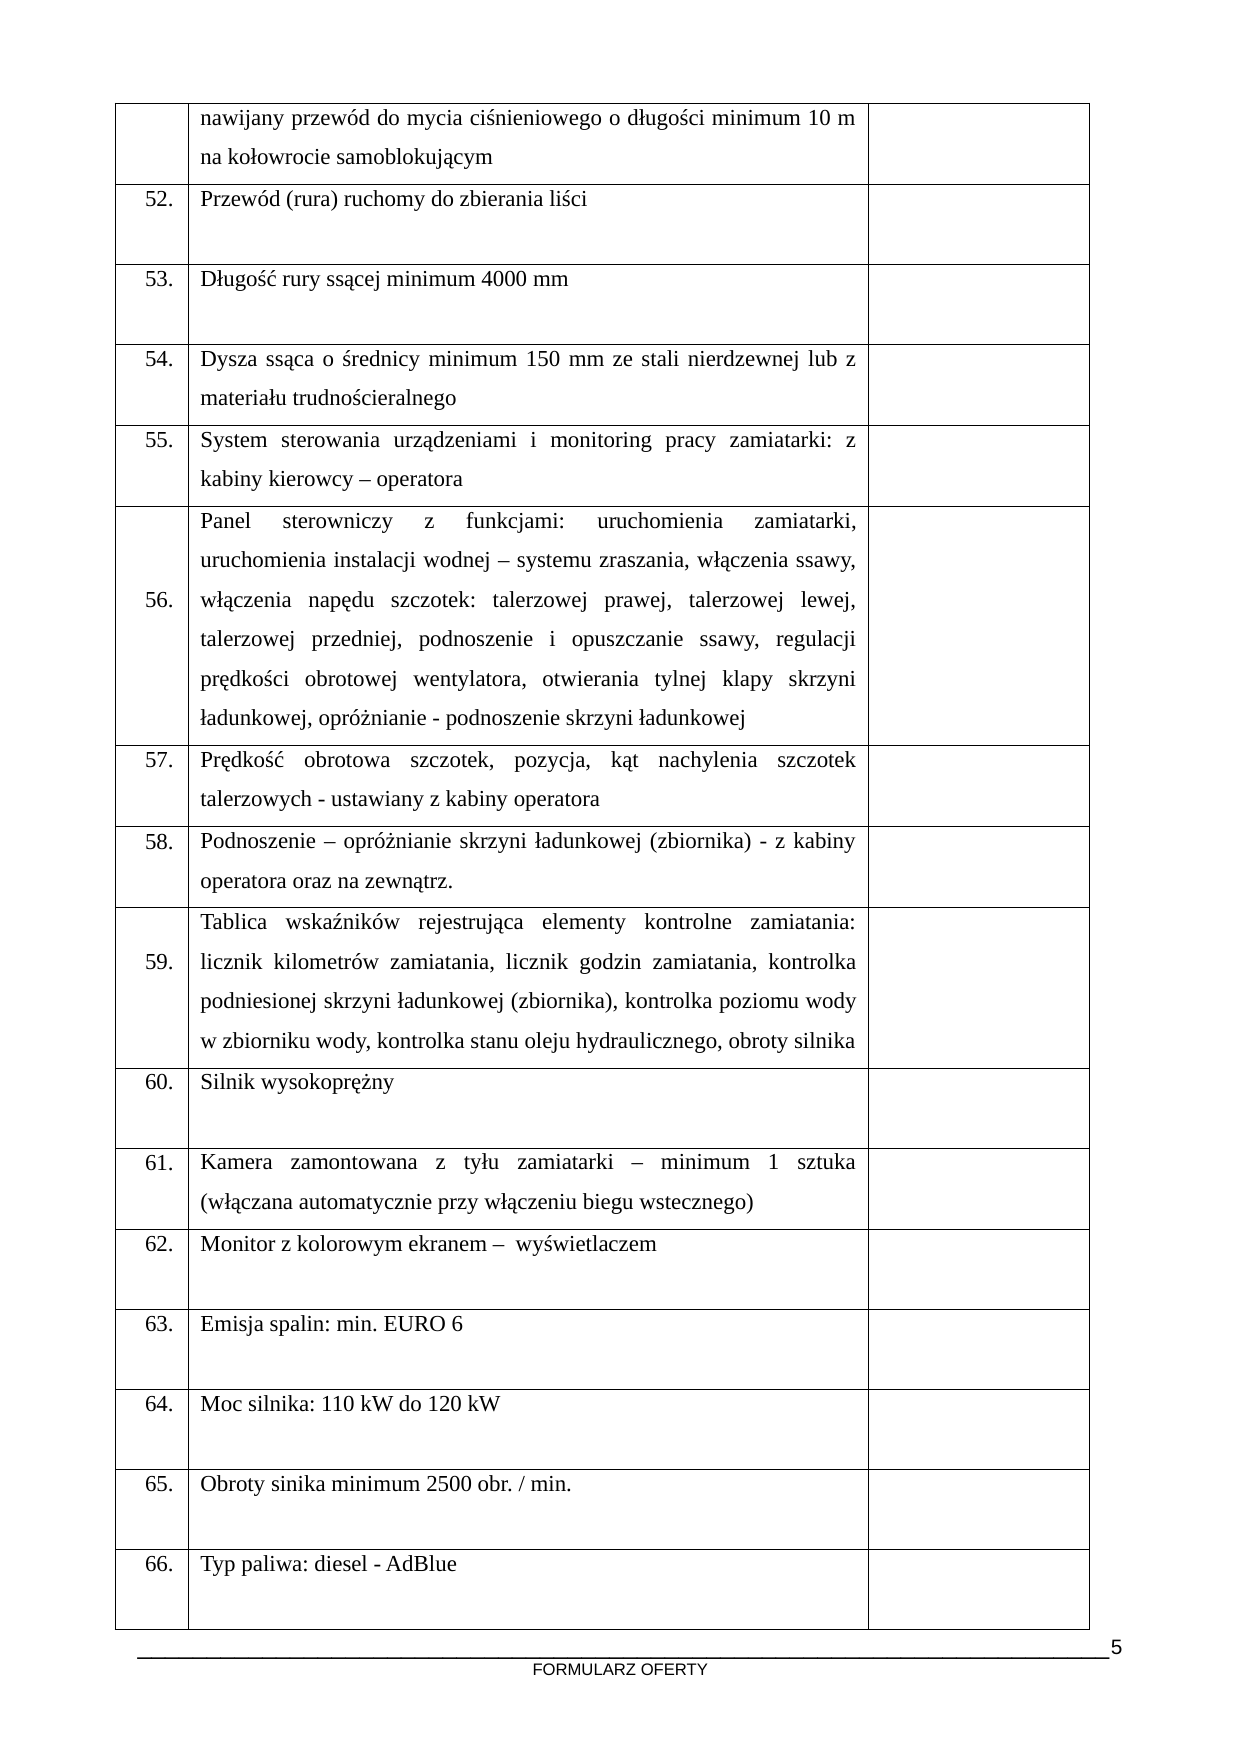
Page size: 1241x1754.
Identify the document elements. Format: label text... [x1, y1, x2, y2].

table_cell [869, 827, 1089, 907]
table_cell [116, 426, 188, 506]
table_cell [116, 746, 188, 826]
table_cell [116, 1470, 188, 1548]
table_cell Emisja spalin: min. EURO 6 [189, 1310, 868, 1388]
table_cell [116, 507, 188, 745]
table_cell System sterowania urządzeniami i monitoring pracy zamiatarki: z kabiny kierowcy – operatora [189, 426, 868, 506]
table_cell Panel sterowniczy z funkcjami: uruchomienia zamiatarki, uruchomienia instalacji wodnej – systemu zraszania, włączenia ssawy, włączenia napędu szczotek: talerzowej prawej, talerzowej lewej, talerzowej przedniej, podnoszenie i opuszczanie ssawy, regulacji prędkości obrotowej wentylatora, otwierania tylnej klapy skrzyni ładunkowej, opróżnianie - podnoszenie skrzyni ładunkowej [189, 507, 868, 745]
table_cell Podnoszenie – opróżnianie skrzyni ładunkowej (zbiornika) - z kabiny operatora oraz na zewnątrz. [189, 827, 868, 907]
table_cell Dysza ssąca o średnicy minimum 150 mm ze stali nierdzewnej lub z materiału trudnościeralnego [189, 345, 868, 425]
table_cell [116, 1069, 188, 1147]
table_cell [869, 1310, 1089, 1388]
table_cell [869, 426, 1089, 506]
table_cell [869, 1390, 1089, 1468]
table_cell Silnik wysokoprężny [189, 1069, 868, 1147]
table_cell [869, 1149, 1089, 1228]
table_cell Tablica wskaźników rejestrująca elementy kontrolne zamiatania: licznik kilometrów zamiatania, licznik godzin zamiatania, kontrolka podniesionej skrzyni ładunkowej (zbiornika), kontrolka poziomu wody w zbiorniku wody, kontrolka stanu oleju hydraulicznego, obroty silnika [189, 908, 868, 1067]
table_cell [869, 1550, 1089, 1628]
table_cell [869, 345, 1089, 425]
table_cell [116, 1149, 188, 1228]
table_cell [116, 265, 188, 344]
table_cell [869, 185, 1089, 264]
table_cell [116, 185, 188, 264]
table_cell Długość rury ssącej minimum 4000 mm [189, 265, 868, 344]
table_cell [116, 104, 188, 184]
table_cell [116, 908, 188, 1067]
table_cell [869, 265, 1089, 344]
table_cell [116, 827, 188, 907]
table_cell [869, 746, 1089, 826]
table_cell [116, 1390, 188, 1468]
table_cell Prędkość obrotowa szczotek, pozycja, kąt nachylenia szczotek talerzowych - ustawiany z kabiny operatora [189, 746, 868, 826]
table_cell [869, 908, 1089, 1067]
table_cell Kamera zamontowana z tyłu zamiatarki – minimum 1 sztuka (włączana automatycznie przy włączeniu biegu wstecznego) [189, 1149, 868, 1228]
table_cell Typ paliwa: diesel - AdBlue [189, 1550, 868, 1628]
table_cell [116, 345, 188, 425]
table_cell [869, 1230, 1089, 1308]
table_cell [869, 104, 1089, 184]
table_cell Obroty sinika minimum 2500 obr. / min. [189, 1470, 868, 1548]
table_cell [869, 1470, 1089, 1548]
table_cell [116, 1550, 188, 1628]
table_cell [869, 507, 1089, 745]
table_cell Monitor z kolorowym ekranem – wyświetlaczem [189, 1230, 868, 1308]
table_cell Moc silnika: 110 kW do 120 kW [189, 1390, 868, 1468]
table_cell Przewód (rura) ruchomy do zbierania liści [189, 185, 868, 264]
table_cell [116, 1310, 188, 1388]
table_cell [189, 104, 868, 184]
table_cell [869, 1069, 1089, 1147]
table_cell [116, 1230, 188, 1308]
